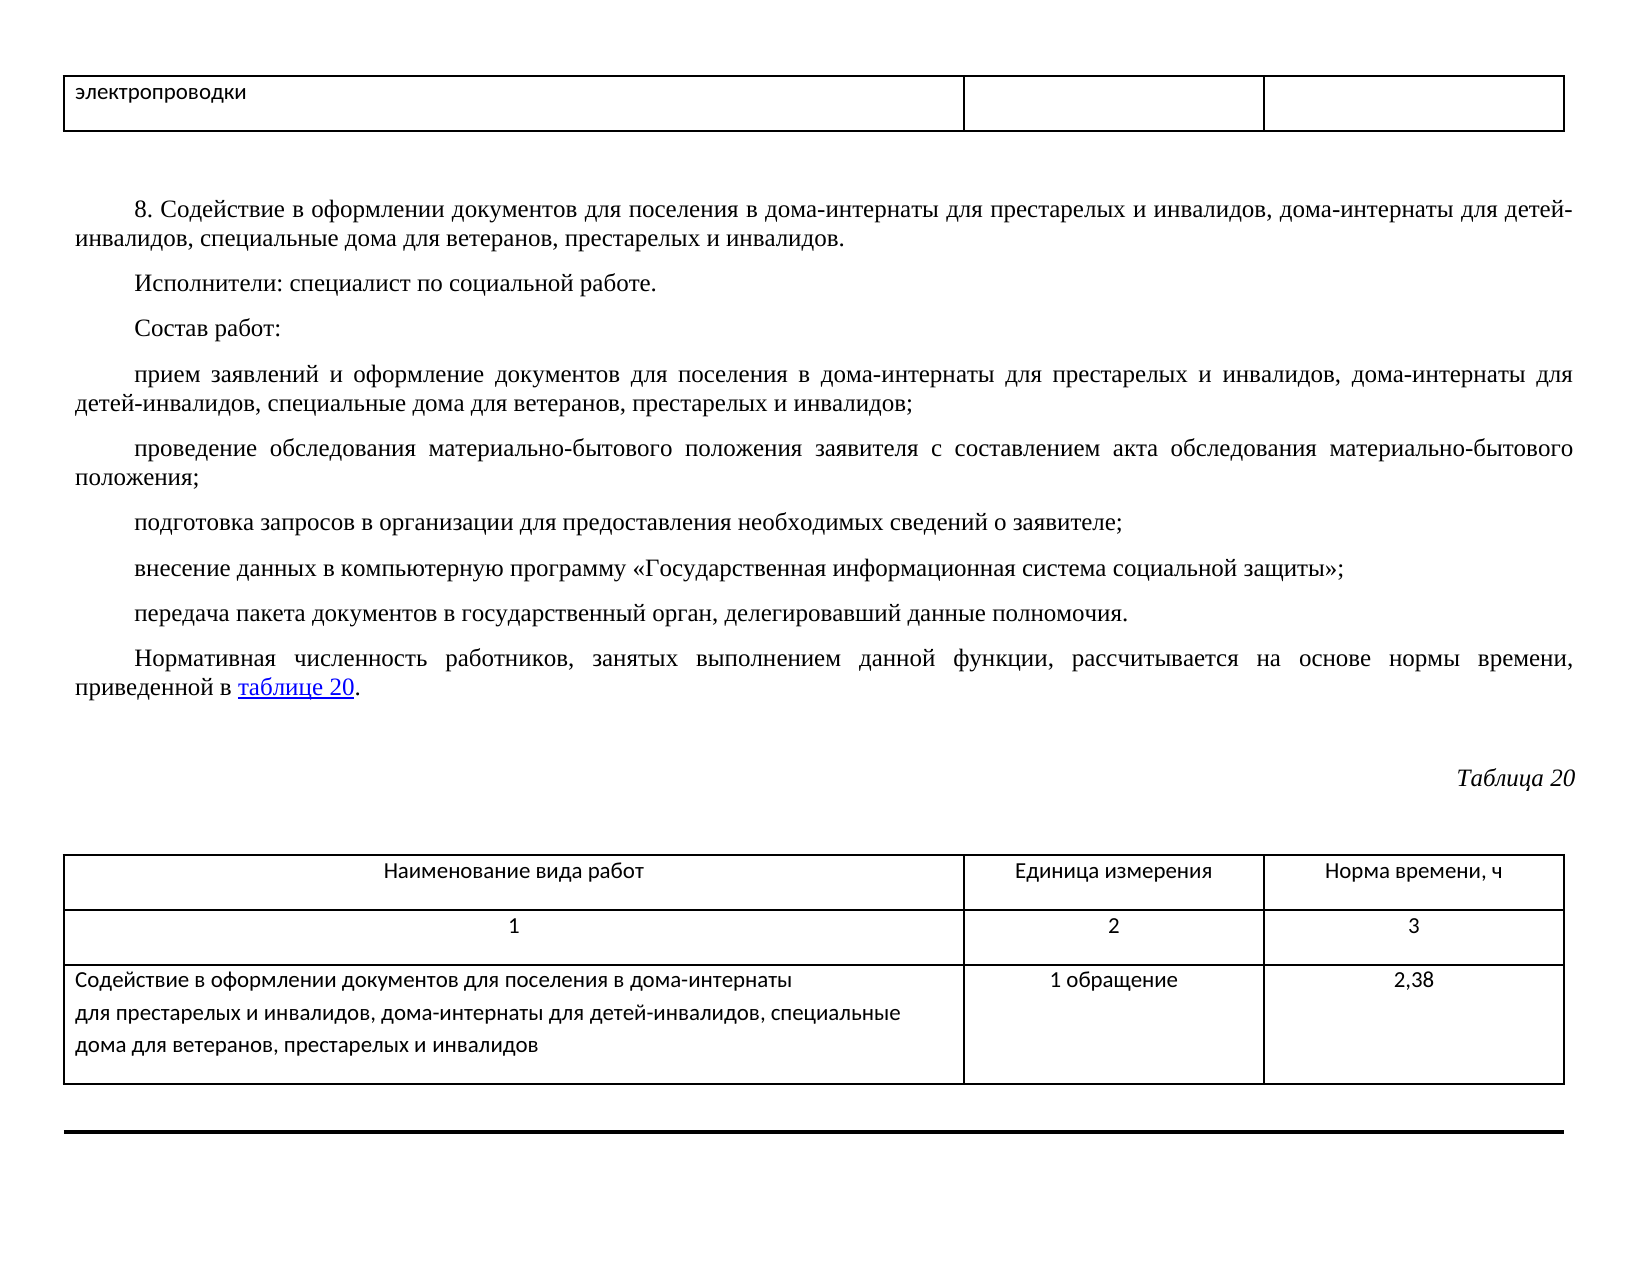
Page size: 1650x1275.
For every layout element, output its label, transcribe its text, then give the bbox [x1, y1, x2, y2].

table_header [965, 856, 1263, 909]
text подготовка запросов в организации для предоставления необходимых сведений о заявителе; [75, 507, 1575, 536]
text прием заявлений и оформление документов для поселения в дома-интернаты для престарелых и инвалидов, дома-интернаты для детей-инвалидов, специальные дома для ветеранов, престарелых и инвалидов; [75, 359, 1575, 416]
text внесение данных в компьютерную программу «Государственная информационная система социальной защиты»; [75, 553, 1575, 581]
text Таблица 20 [75, 763, 1575, 792]
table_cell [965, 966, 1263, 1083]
text Нормативная численность работников, занятых выполнением данной функции, рассчитывается на основе нормы времени, приведенной в таблице 20. [75, 643, 1575, 701]
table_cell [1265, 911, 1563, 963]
text 8. Содействие в оформлении документов для поселения в дома-интернаты для престарелых и инвалидов, дома-интернаты для детей-инвалидов, специальные дома для ветеранов, престарелых и инвалидов. [75, 194, 1575, 251]
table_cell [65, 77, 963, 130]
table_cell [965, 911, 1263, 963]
text проведение обследования материально-бытового положения заявителя с составлением акта обследования материально-бытового положения; [75, 433, 1575, 491]
text Состав работ: [75, 313, 1575, 342]
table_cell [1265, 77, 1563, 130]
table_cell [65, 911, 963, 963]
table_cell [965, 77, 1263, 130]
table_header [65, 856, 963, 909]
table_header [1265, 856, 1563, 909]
text передача пакета документов в государственный орган, делегировавший данные полномочия. [75, 598, 1575, 627]
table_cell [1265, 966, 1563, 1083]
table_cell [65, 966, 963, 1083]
text Исполнители: специалист по социальной работе. [75, 268, 1575, 297]
